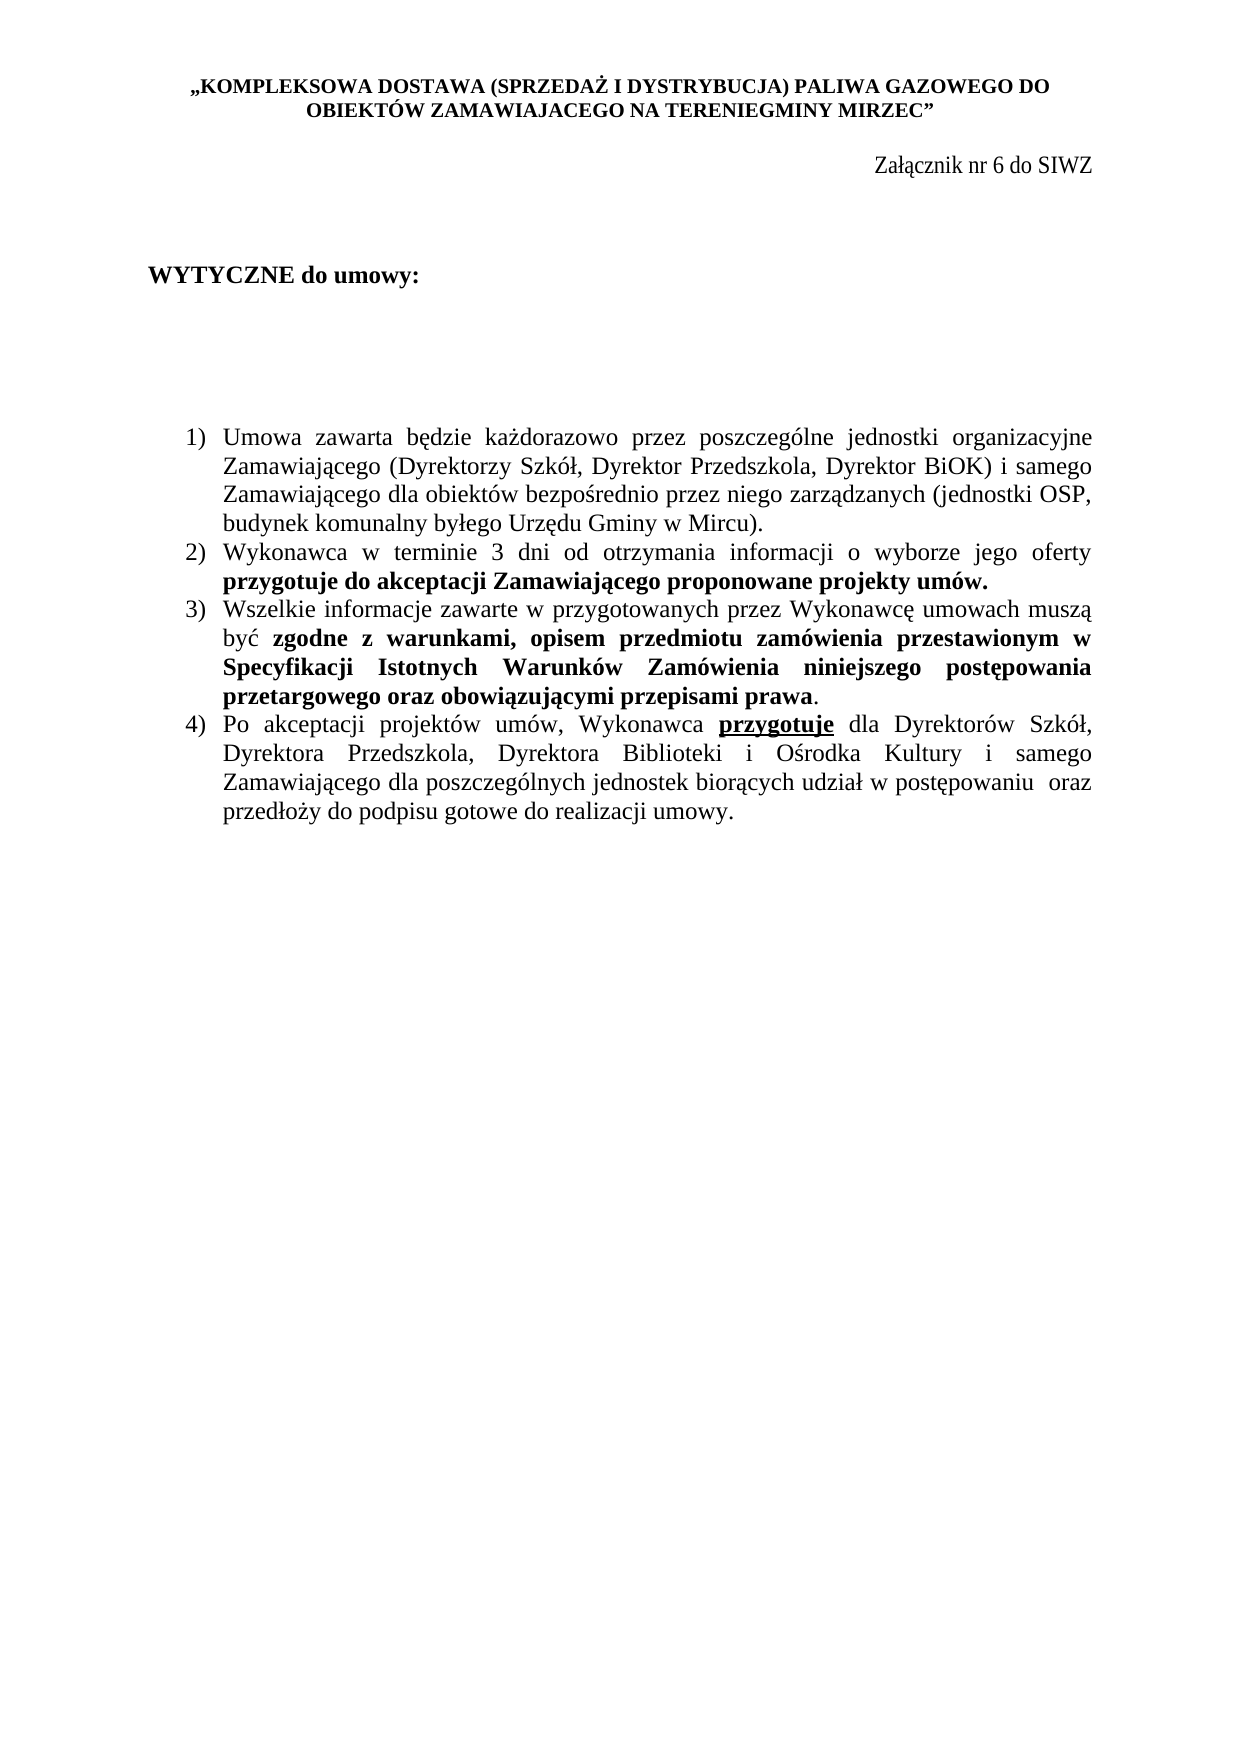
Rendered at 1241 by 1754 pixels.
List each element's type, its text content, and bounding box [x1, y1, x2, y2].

text WYTYCZNE do umowy: [148, 260, 1093, 289]
list Wszelkie informacje zawarte w przygotowanych przez Wykonawcę umowach muszą być zgodne z warunkami, opisem przedmiotu zamówienia przestawionym w Specyfikacji Istotnych Warunków Zamówienia niniejszego postępowania przetargowego oraz obowiązującymi przepisami prawa. [185, 594, 1093, 709]
list Po akceptacji projektów umów, Wykonawca przygotuje dla Dyrektorów Szkół, Dyrektora Przedszkola, Dyrektora Biblioteki i Ośrodka Kultury i samego Zamawiającego dla poszczególnych jednostek biorących udział w postępowaniu oraz przedłoży do podpisu gotowe do realizacji umowy. [185, 709, 1093, 824]
list Umowa zawarta będzie każdorazowo przez poszczególne jednostki organizacyjne Zamawiającego (Dyrektorzy Szkół, Dyrektor Przedszkola, Dyrektor BiOK) i samego Zamawiającego dla obiektów bezpośrednio przez niego zarządzanych (jednostki OSP, budynek komunalny byłego Urzędu Gminy w Mircu). [185, 422, 1093, 537]
list Wykonawca w terminie 3 dni od otrzymania informacji o wyborze jego oferty przygotuje do akceptacji Zamawiającego proponowane projekty umów. [185, 537, 1093, 594]
subtitle Załącznik nr 6 do SIWZ [148, 150, 1093, 179]
